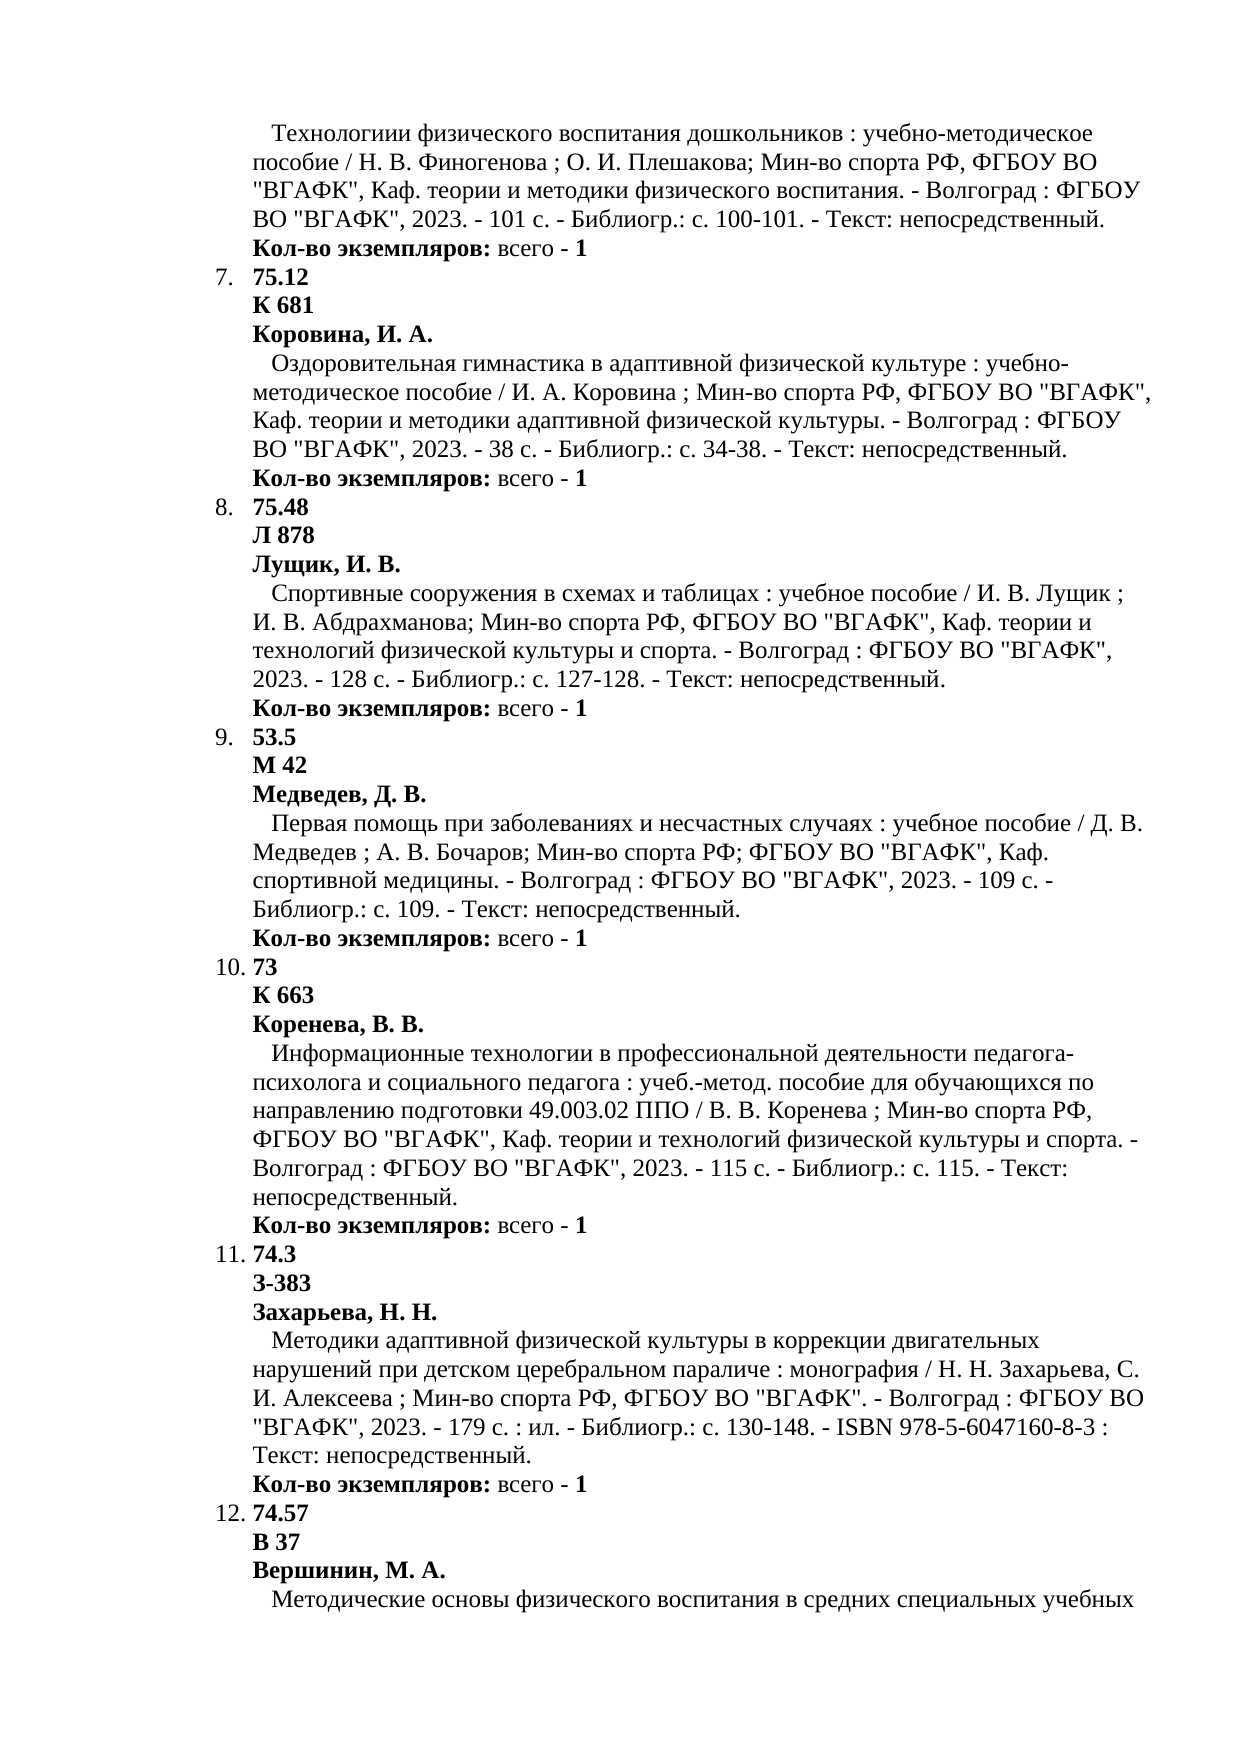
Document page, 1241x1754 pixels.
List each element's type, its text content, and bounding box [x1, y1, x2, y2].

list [215, 118, 1152, 262]
list 75.48 Л 878 Лущик, И. В. Спортивные сооружения в схемах и таблицах : учебное пособие / И. В. Лущик ; И. В. Абдрахманова; Мин-во спорта РФ, ФГБОУ ВО "ВГАФК", Каф. теории и технологий физической культуры и спорта. - Волгоград : ФГБОУ ВО "ВГАФК", 2023. - 128 с. - Библиогр.: с. 127-128. - Текст: непосредственный. Кол-во экземпляров: всего - 1 [215, 492, 1152, 722]
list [215, 1498, 1152, 1613]
list 53.5 М 42 Медведев, Д. В. Первая помощь при заболеваниях и несчастных случаях : учебное пособие / Д. В. Медведев ; А. В. Бочаров; Мин-во спорта РФ; ФГБОУ ВО "ВГАФК", Каф. спортивной медицины. - Волгоград : ФГБОУ ВО "ВГАФК", 2023. - 109 с. - Библиогр.: с. 109. - Текст: непосредственный. Кол-во экземпляров: всего - 1 [215, 722, 1152, 952]
list 75.12 К 681 Коровина, И. А. Оздоровительная гимнастика в адаптивной физической культуре : учебно-методическое пособие / И. А. Коровина ; Мин-во спорта РФ, ФГБОУ ВО "ВГАФК", Каф. теории и методики адаптивной физической культуры. - Волгоград : ФГБОУ ВО "ВГАФК", 2023. - 38 с. - Библиогр.: с. 34-38. - Текст: непосредственный. Кол-во экземпляров: всего - 1 [215, 262, 1152, 492]
list 74.3 З-383 Захарьева, Н. Н. Методики адаптивной физической культуры в коррекции двигательных нарушений при детском церебральном параличе : монография / Н. Н. Захарьева, С. И. Алексеева ; Мин-во спорта РФ, ФГБОУ ВО "ВГАФК". - Волгоград : ФГБОУ ВО "ВГАФК", 2023. - 179 с. : ил. - Библиогр.: с. 130-148. - ISBN 978-5-6047160-8-3 : Текст: непосредственный. Кол-во экземпляров: всего - 1 [215, 1239, 1152, 1498]
list 73 К 663 Коренева, В. В. Информационные технологии в профессиональной деятельности педагога-психолога и социального педагога : учеб.-метод. пособие для обучающихся по направлению подготовки 49.003.02 ППО / В. В. Коренева ; Мин-во спорта РФ, ФГБОУ ВО "ВГАФК", Каф. теории и технологий физической культуры и спорта. - Волгоград : ФГБОУ ВО "ВГАФК", 2023. - 115 с. - Библиогр.: с. 115. - Текст: непосредственный. Кол-во экземпляров: всего - 1 [215, 952, 1152, 1239]
